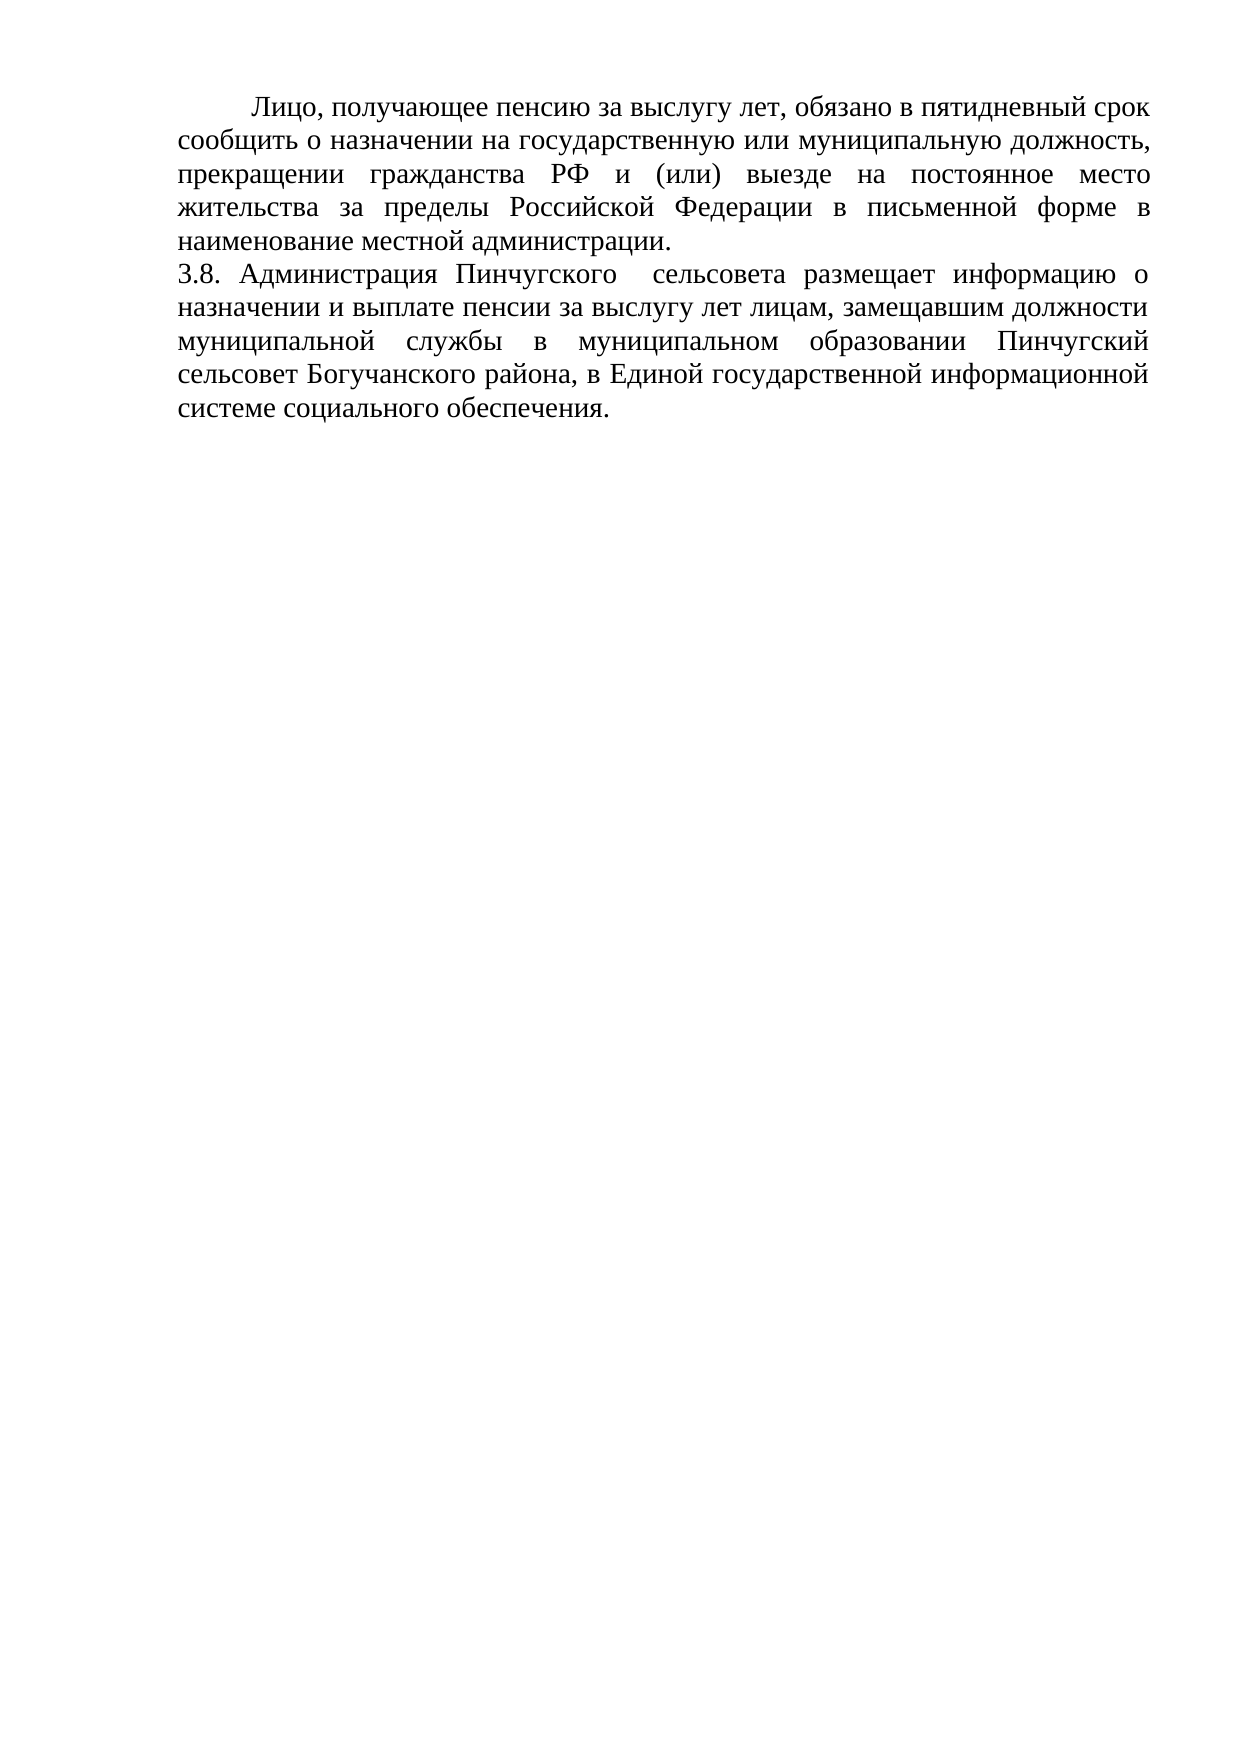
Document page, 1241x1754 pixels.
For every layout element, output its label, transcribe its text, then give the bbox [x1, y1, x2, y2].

text Лицо, получающее пенсию за выслугу лет, обязано в пятидневный срок сообщить о назначении на государственную или муниципальную должность, прекращении гражданства РФ и (или) выезде на постоянное место жительства за пределы Российской Федерации в письменной форме в наименование местной администрации. [177, 89, 1152, 256]
text 3.8. Администрация Пинчугского сельсовета размещает информацию о назначении и выплате пенсии за выслугу лет лицам, замещавшим должности муниципальной службы в муниципальном образовании Пинчугский сельсовет Богучанского района, в Единой государственной информационной системе социального обеспечения. [177, 256, 1149, 424]
